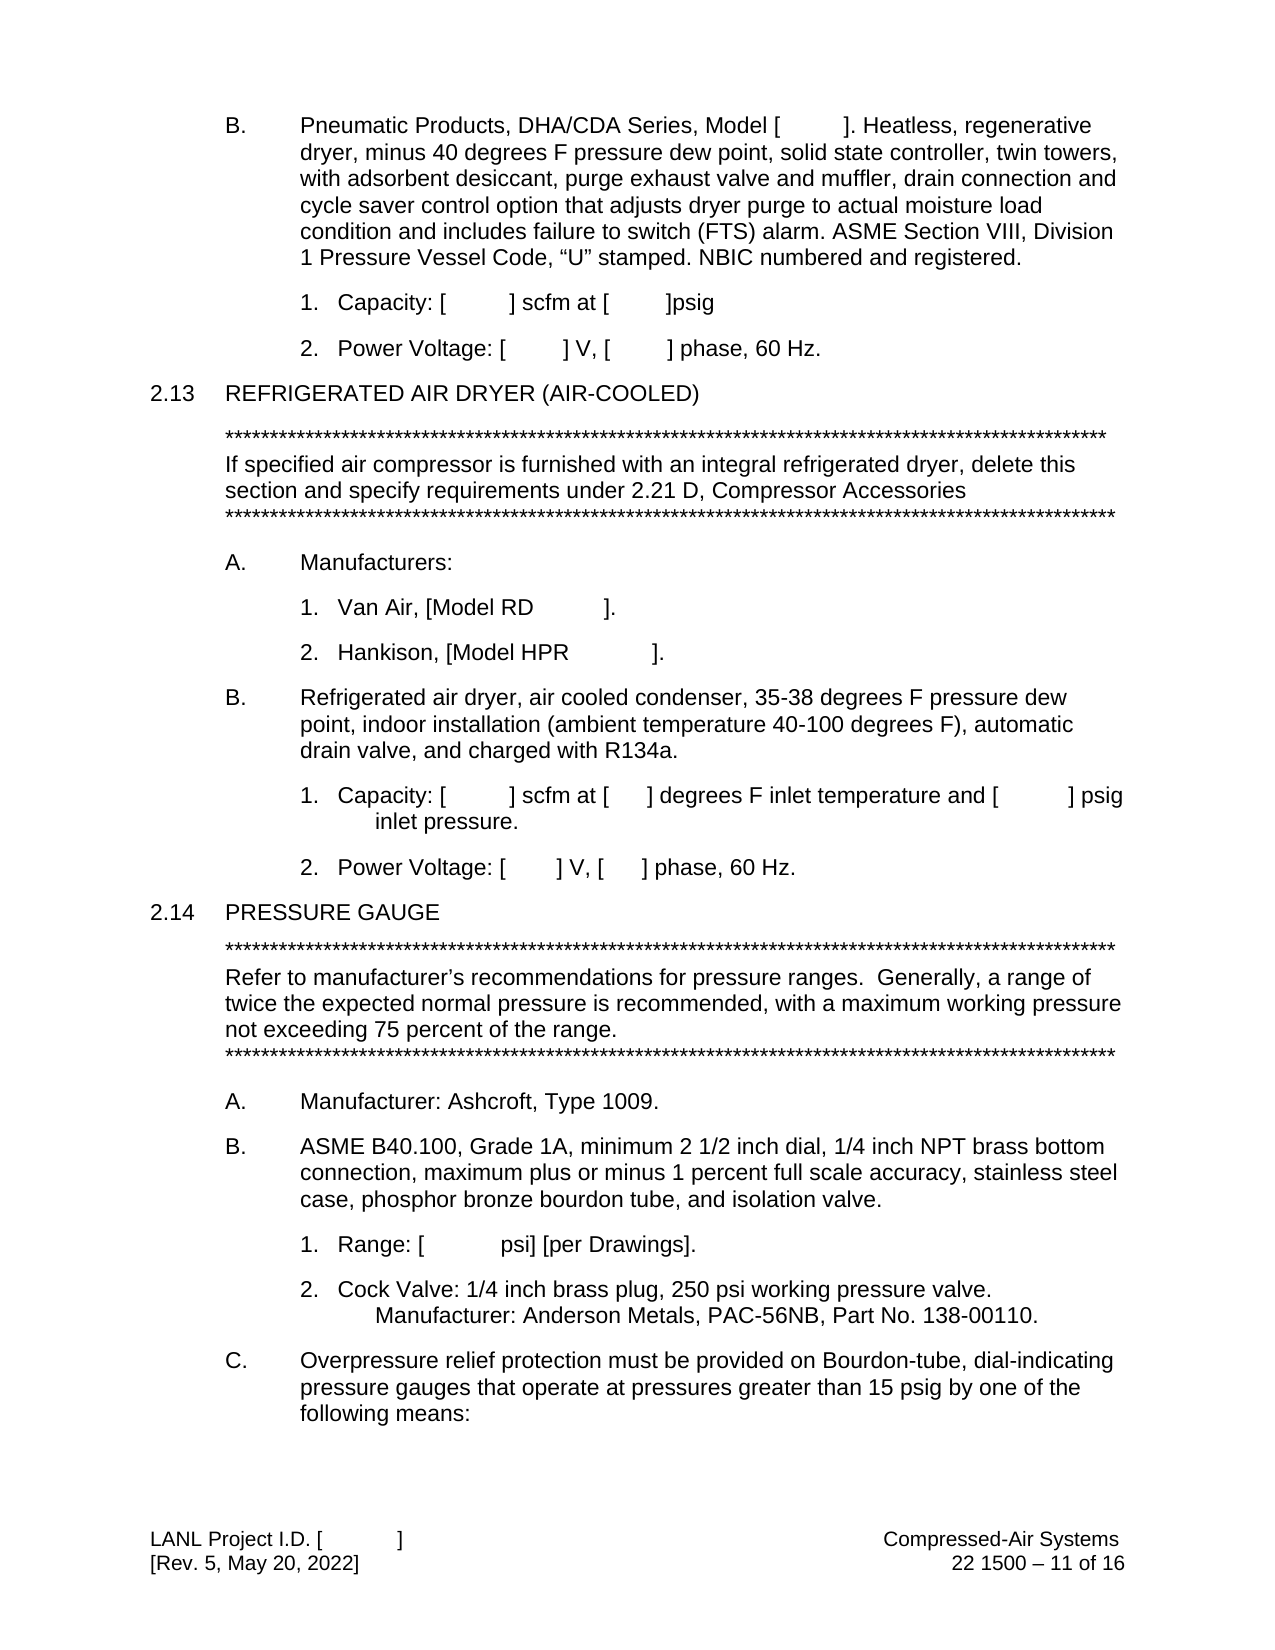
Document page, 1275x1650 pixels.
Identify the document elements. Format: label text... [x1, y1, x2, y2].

subtitle Van Air, [Model RD ]. [300, 594, 1125, 620]
subtitle PRESSURE GAUGE [150, 898, 1125, 925]
subtitle Range: [ psi] [per Drawings]. [300, 1231, 1125, 1257]
subtitle Capacity: [ ] scfm at [ ] degrees F inlet temperature and [ ] psig inlet pressure. [300, 782, 1125, 835]
subtitle Manufacturer: Ashcroft, Type 1009. [225, 1088, 1125, 1114]
text Refer to manufacturer’s recommendations for pressure ranges. Generally, a range of twice the expected normal pressure is recommended, with a maximum working pressure not exceeding 75 percent of the range. [225, 964, 1125, 1043]
subtitle Capacity: [ ] scfm at [ ]psig [300, 289, 1125, 316]
subtitle Cock Valve: 1/4 inch brass plug, 250 psi working pressure valve. Manufacturer: Anderson Metals, PAC-56NB, Part No. 138-00110. [300, 1276, 1125, 1329]
subtitle Hankison, [Model HPR ]. [300, 639, 1125, 665]
subtitle Overpressure relief protection must be provided on Bourdon-tube, dial-indicating pressure gauges that operate at pressures greater than 15 psig by one of the following means: [225, 1347, 1125, 1426]
subtitle *************************************************************************************************** If specified air compressor is furnished with an integral refrigerated dryer, delete this section and specify requirements under 2.21 D, Compressor Accessories **************************************************************************************************** [225, 425, 1125, 530]
subtitle Power Voltage: [ ] V, [ ] phase, 60 Hz. [300, 853, 1125, 880]
subtitle Refrigerated air dryer, air cooled condenser, 35-38 degrees F pressure dew point, indoor installation (ambient temperature 40-100 degrees F), automatic drain valve, and charged with R134a. [225, 684, 1125, 763]
text **************************************************************************************************** [225, 1043, 1125, 1069]
subtitle REFRIGERATED AIR DRYER (Air-Cooled) [150, 379, 1125, 406]
subtitle ASME B40.100, Grade 1A, minimum 2 1/2 inch dial, 1/4 inch NPT brass bottom connection, maximum plus or minus 1 percent full scale accuracy, stainless steel case, phosphor bronze bourdon tube, and isolation valve. [225, 1133, 1125, 1212]
text **************************************************************************************************** [225, 937, 1125, 964]
subtitle Pneumatic Products, DHA/CDA Series, Model [ ]. Heatless, regenerative dryer, minus 40 degrees F pressure dew point, solid state controller, twin towers, with adsorbent desiccant, purge exhaust valve and muffler, drain connection and cycle saver control option that adjusts dryer purge to actual moisture load condition and includes failure to switch (FTS) alarm. ASME Section VIII, Division 1 Pressure Vessel Code, “U” stamped. NBIC numbered and registered. [225, 112, 1125, 271]
subtitle Power Voltage: [ ] V, [ ] phase, 60 Hz. [300, 334, 1125, 361]
subtitle Manufacturers: [225, 549, 1125, 575]
